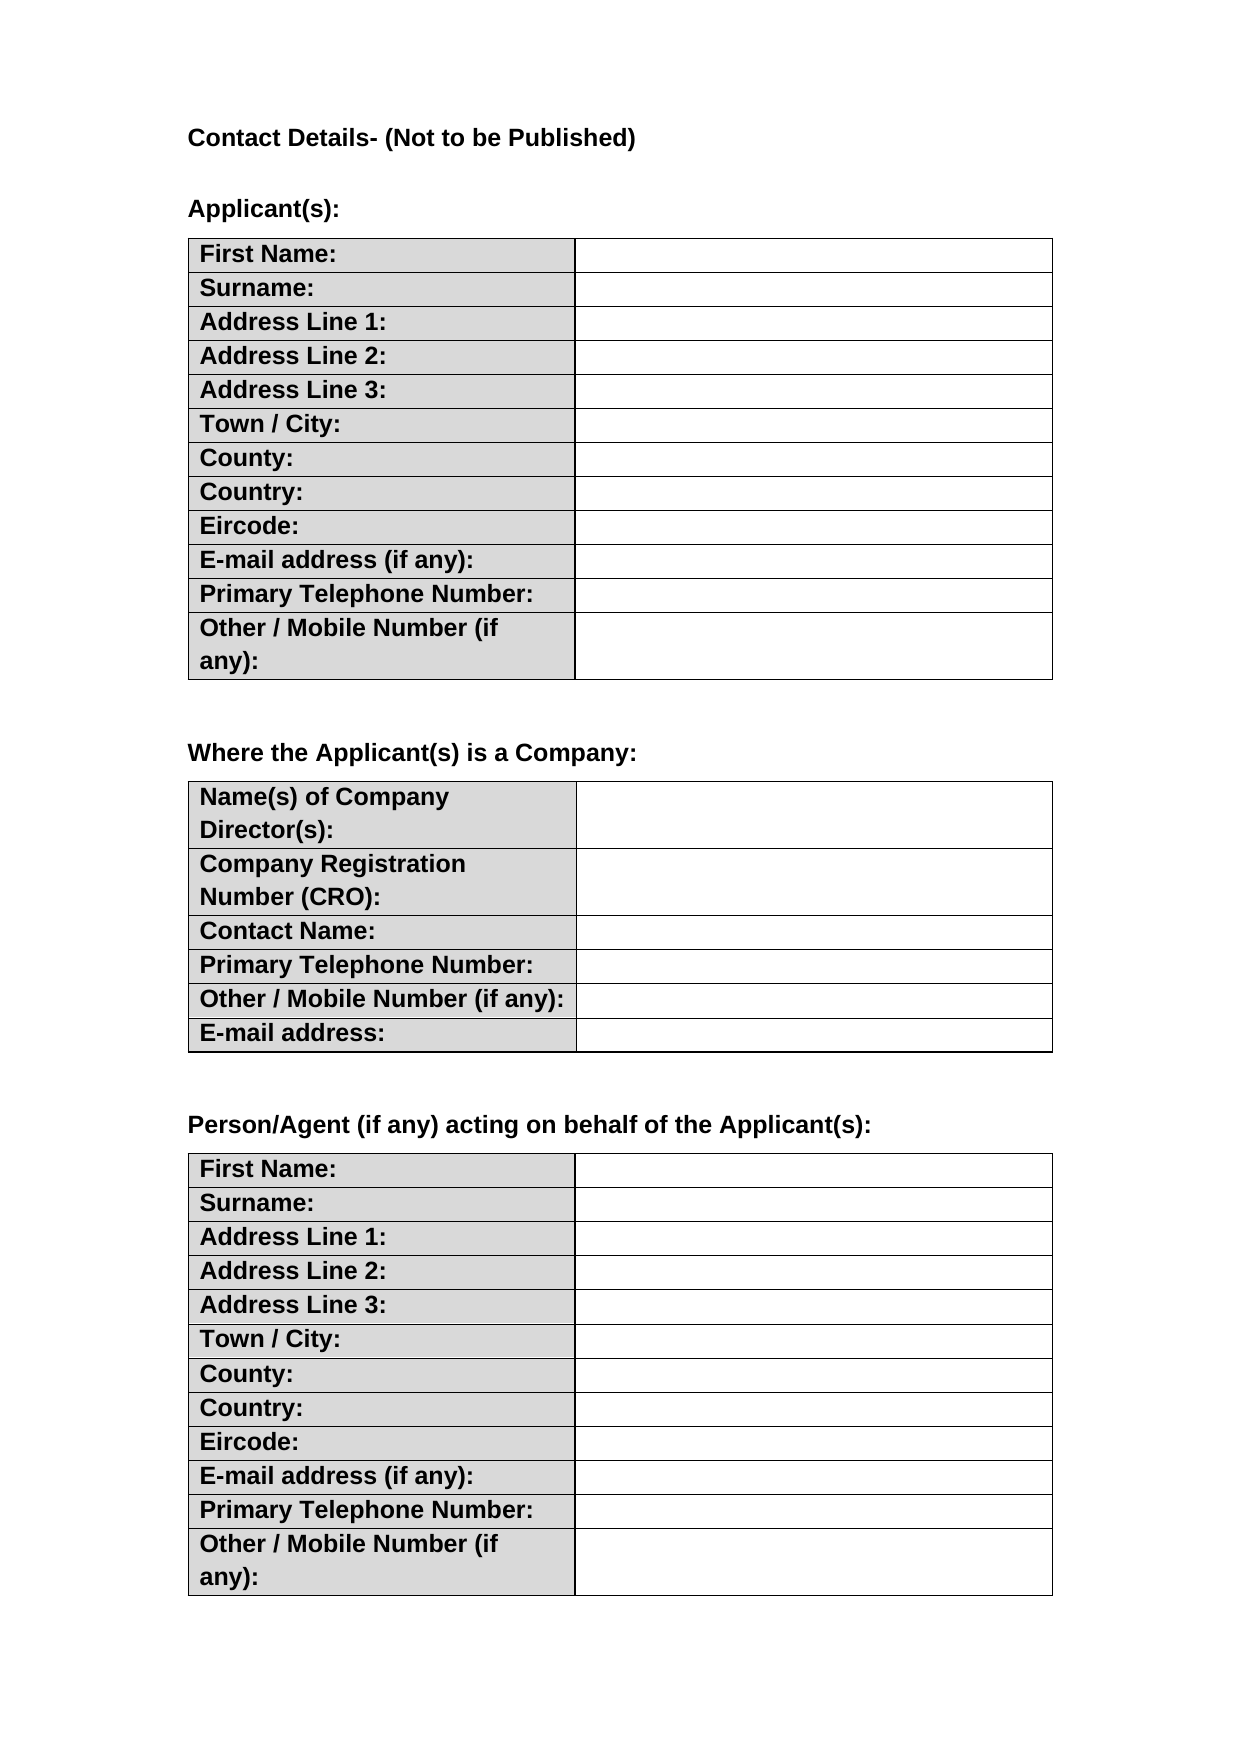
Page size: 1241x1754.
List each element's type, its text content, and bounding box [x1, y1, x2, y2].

table_header [576, 1154, 1052, 1187]
table_cell [576, 1222, 1052, 1255]
table_cell [577, 950, 1052, 983]
table_cell Town / City: [189, 1325, 574, 1357]
table_header [576, 239, 1052, 272]
table_cell County: [189, 443, 574, 476]
table_cell E-mail address (if any): [189, 1461, 574, 1494]
table_cell E-mail address (if any): [189, 545, 574, 578]
table_cell Town / City: [189, 409, 574, 442]
table_cell [576, 545, 1052, 578]
table_cell Other / Mobile Number (if any): [189, 1529, 574, 1595]
table_cell Country: [189, 477, 574, 510]
table_cell [576, 375, 1052, 408]
table_cell [576, 307, 1052, 340]
table_cell Primary Telephone Number: [189, 950, 576, 983]
table_cell [576, 1529, 1052, 1595]
table_cell [576, 1325, 1052, 1357]
table_cell Surname: [189, 273, 574, 306]
table_cell Other / Mobile Number (if any): [189, 613, 574, 679]
table_cell Company Registration Number (CRO): [189, 849, 576, 915]
table_cell Address Line 3: [189, 1290, 574, 1323]
table_cell [576, 1393, 1052, 1426]
text Applicant(s): [187, 194, 1053, 223]
table_cell [576, 511, 1052, 544]
table_cell [576, 579, 1052, 612]
table_cell [576, 477, 1052, 510]
table_cell Country: [189, 1393, 574, 1426]
table_cell Surname: [189, 1188, 574, 1221]
table_cell [576, 1359, 1052, 1392]
table_cell [576, 1427, 1052, 1460]
table_cell Eircode: [189, 511, 574, 544]
table_cell [576, 273, 1052, 306]
table_cell E-mail address: [189, 1019, 576, 1051]
table_header Name(s) of Company Director(s): [189, 782, 576, 848]
table_cell Address Line 2: [189, 341, 574, 374]
table_cell County: [189, 1359, 574, 1392]
table_cell [577, 916, 1052, 949]
table_cell [576, 341, 1052, 374]
table_cell [576, 1188, 1052, 1221]
table_cell Contact Name: [189, 916, 576, 949]
table_cell Other / Mobile Number (if any): [189, 984, 576, 1017]
table_cell Eircode: [189, 1427, 574, 1460]
table_cell Address Line 1: [189, 307, 574, 340]
table_cell [576, 1290, 1052, 1323]
table_header First Name: [189, 239, 574, 272]
table_cell Address Line 3: [189, 375, 574, 408]
table_cell Primary Telephone Number: [189, 1495, 574, 1528]
table_cell [576, 409, 1052, 442]
table_cell Primary Telephone Number: [189, 579, 574, 612]
table_header First Name: [189, 1154, 574, 1187]
table_cell [576, 1256, 1052, 1289]
text Where the Applicant(s) is a Company: [187, 738, 1053, 767]
table_cell [577, 984, 1052, 1017]
table_cell [576, 1461, 1052, 1494]
table_cell [576, 443, 1052, 476]
text Contact Details- (Not to be Published) [187, 123, 1053, 151]
table_cell Address Line 2: [189, 1256, 574, 1289]
table_header [577, 782, 1052, 848]
table_cell [577, 849, 1052, 915]
table_cell [576, 613, 1052, 679]
table_cell Address Line 1: [189, 1222, 574, 1255]
text Person/Agent (if any) acting on behalf of the Applicant(s): [187, 1110, 1053, 1139]
table_cell [577, 1019, 1052, 1051]
table_cell [576, 1495, 1052, 1528]
